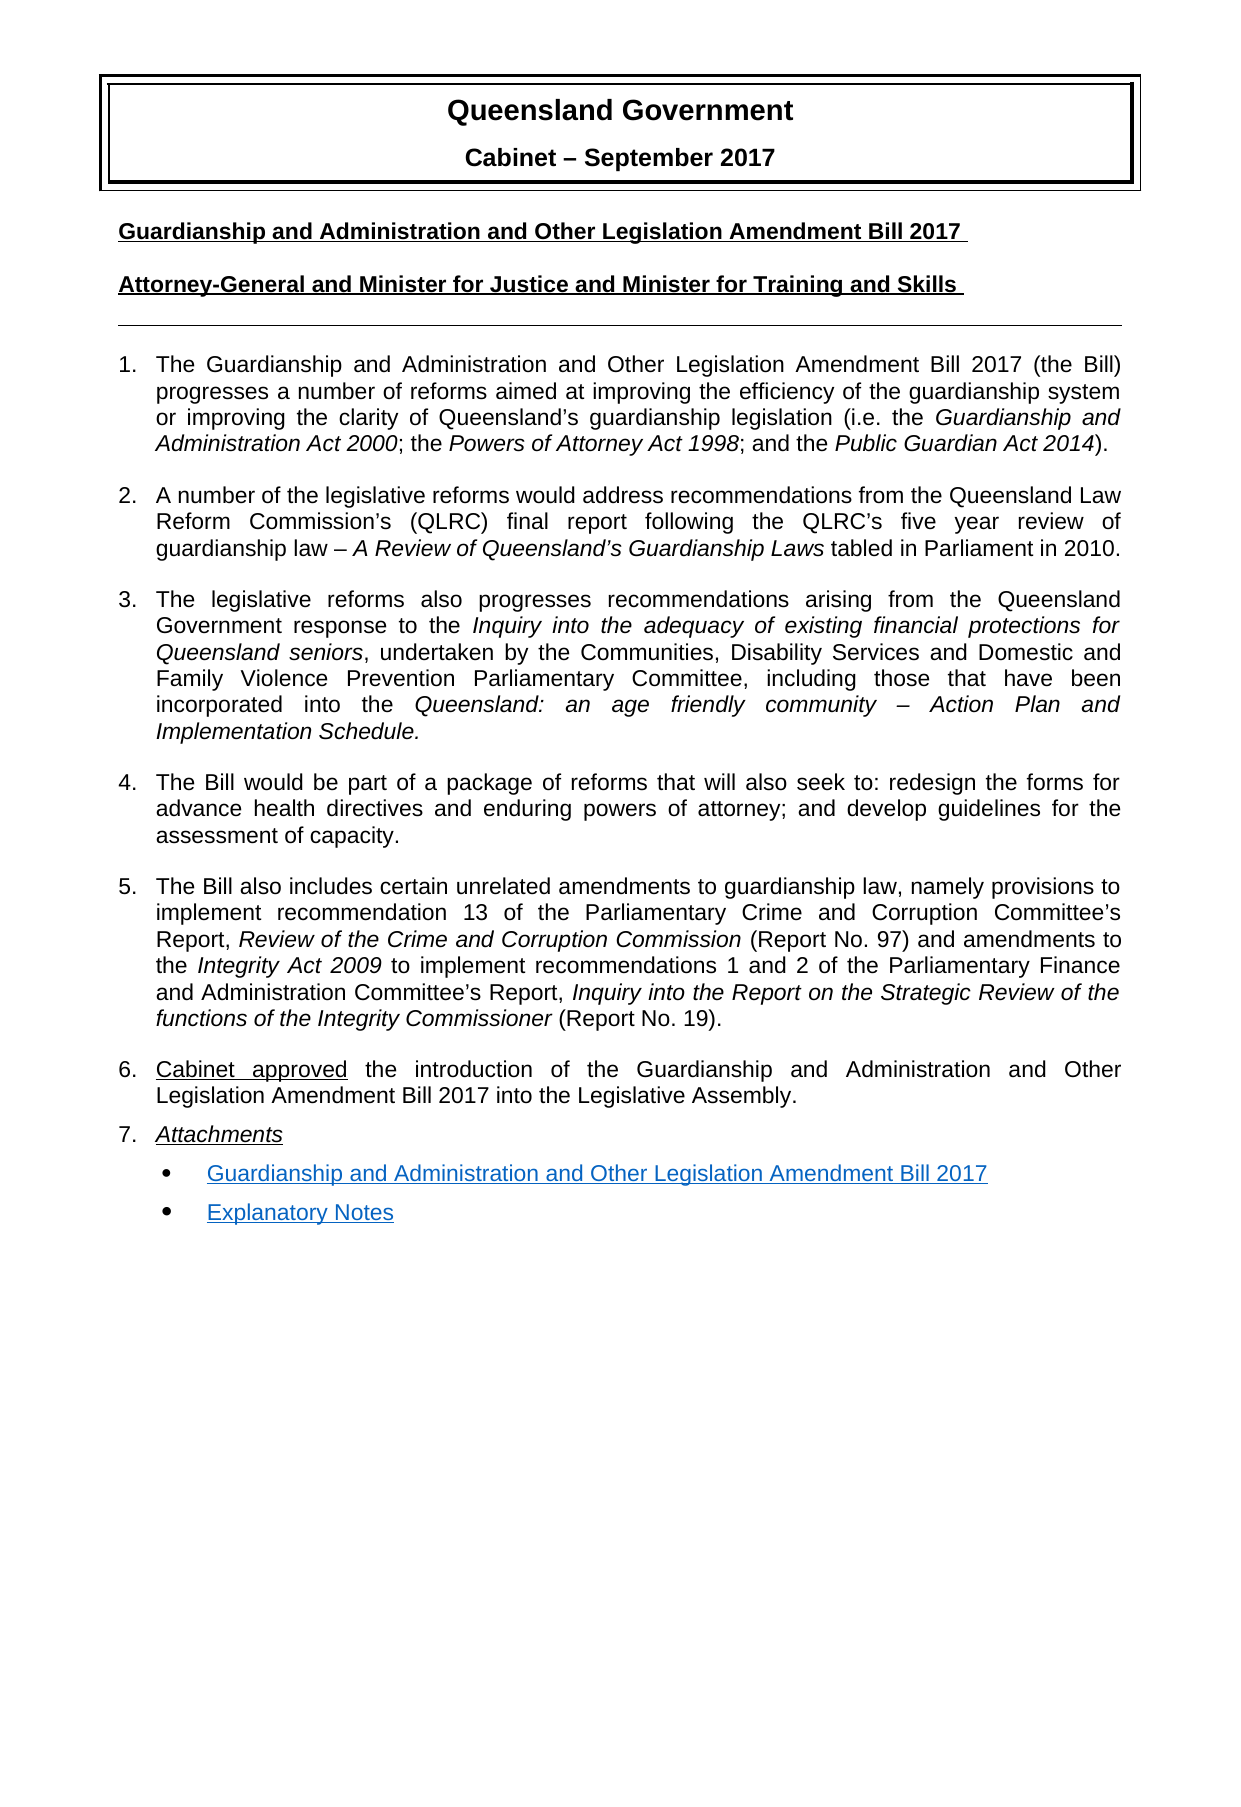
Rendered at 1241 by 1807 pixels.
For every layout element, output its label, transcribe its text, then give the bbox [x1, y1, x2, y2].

list Guardianship and Administration and Other Legislation Amendment Bill 2017 [162, 1160, 1122, 1187]
list Cabinet approved the introduction of the Guardianship and Administration and Other Legislation Amendment Bill 2017 into the Legislative Assembly. [118, 1056, 1122, 1109]
list The Bill would be part of a package of reforms that will also seek to: redesign the forms for advance health directives and enduring powers of attorney; and develop guidelines for the assessment of capacity. [118, 769, 1122, 848]
list The Bill also includes certain unrelated amendments to guardianship law, namely provisions to implement recommendation 13 of the Parliamentary Crime and Corruption Committee’s Report, Review of the Crime and Corruption Commission (Report No. 97) and amendments to the Integrity Act 2009 to implement recommendations 1 and 2 of the Parliamentary Finance and Administration Committee’s Report, Inquiry into the Report on the Strategic Review of the functions of the Integrity Commissioner (Report No. 19). [118, 873, 1122, 1031]
list The Guardianship and Administration and Other Legislation Amendment Bill 2017 (the Bill) progresses a number of reforms aimed at improving the efficiency of the guardianship system or improving the clarity of Queensland’s guardianship legislation (i.e. the Guardianship and Administration Act 2000; the Powers of Attorney Act 1998; and the Public Guardian Act 2014). [118, 351, 1122, 457]
list A number of the legislative reforms would address recommendations from the Queensland Law Reform Commission’s (QLRC) final report following the QLRC’s five year review of guardianship law – A Review of Queensland’s Guardianship Laws tabled in Parliament in 2010. [118, 482, 1122, 561]
list Attachments [118, 1121, 1122, 1148]
list Explanatory Notes [162, 1199, 1122, 1226]
list The legislative reforms also progresses recommendations arising from the Queensland Government response to the Inquiry into the adequacy of existing financial protections for Queensland seniors, undertaken by the Communities, Disability Services and Domestic and Family Violence Prevention Parliamentary Committee, including those that have been incorporated into the Queensland: an age friendly community – Action Plan and Implementation Schedule. [118, 586, 1122, 744]
